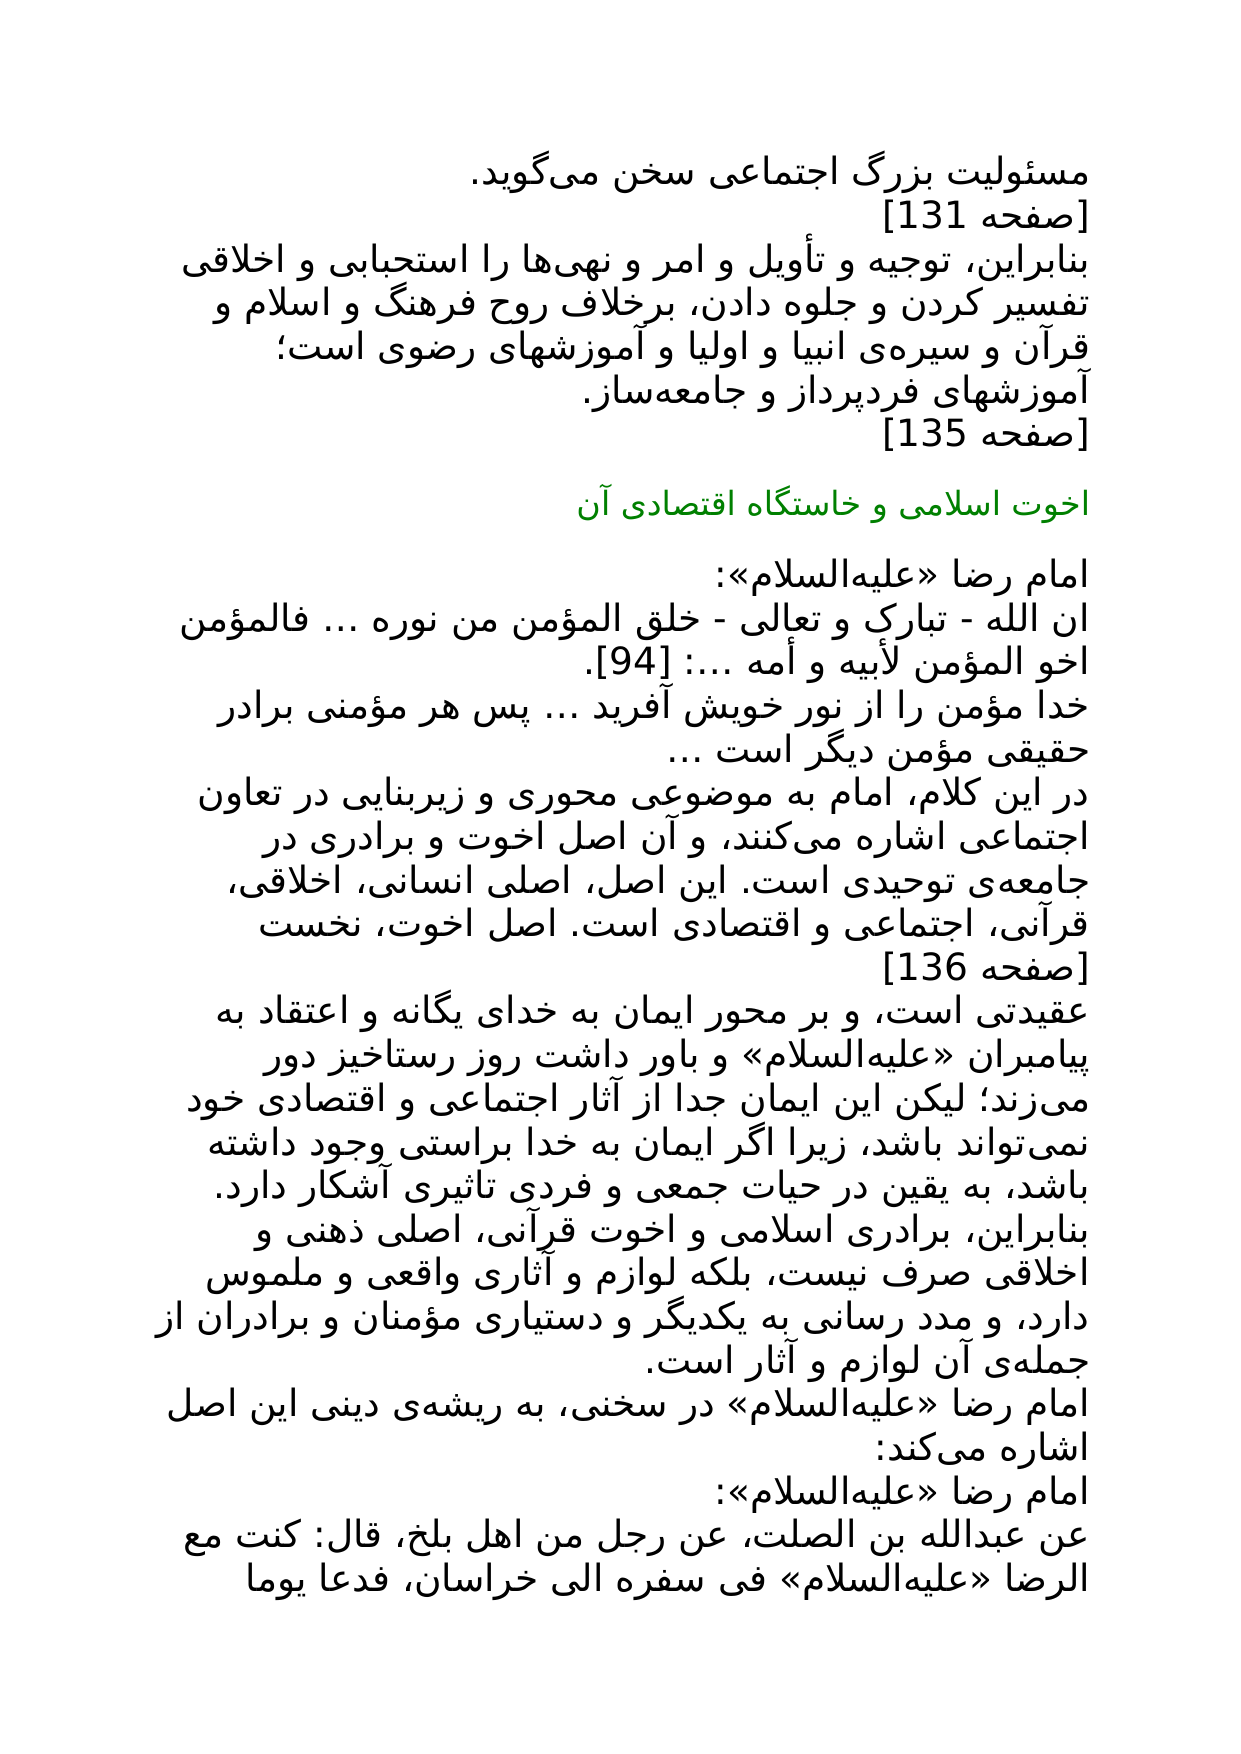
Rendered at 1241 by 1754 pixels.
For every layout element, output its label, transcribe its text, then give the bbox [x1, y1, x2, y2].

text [150, 553, 1090, 1600]
subtitle اخوت اسلامی و خاستگاه اقتصادی آن [150, 485, 1090, 523]
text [150, 150, 1090, 456]
